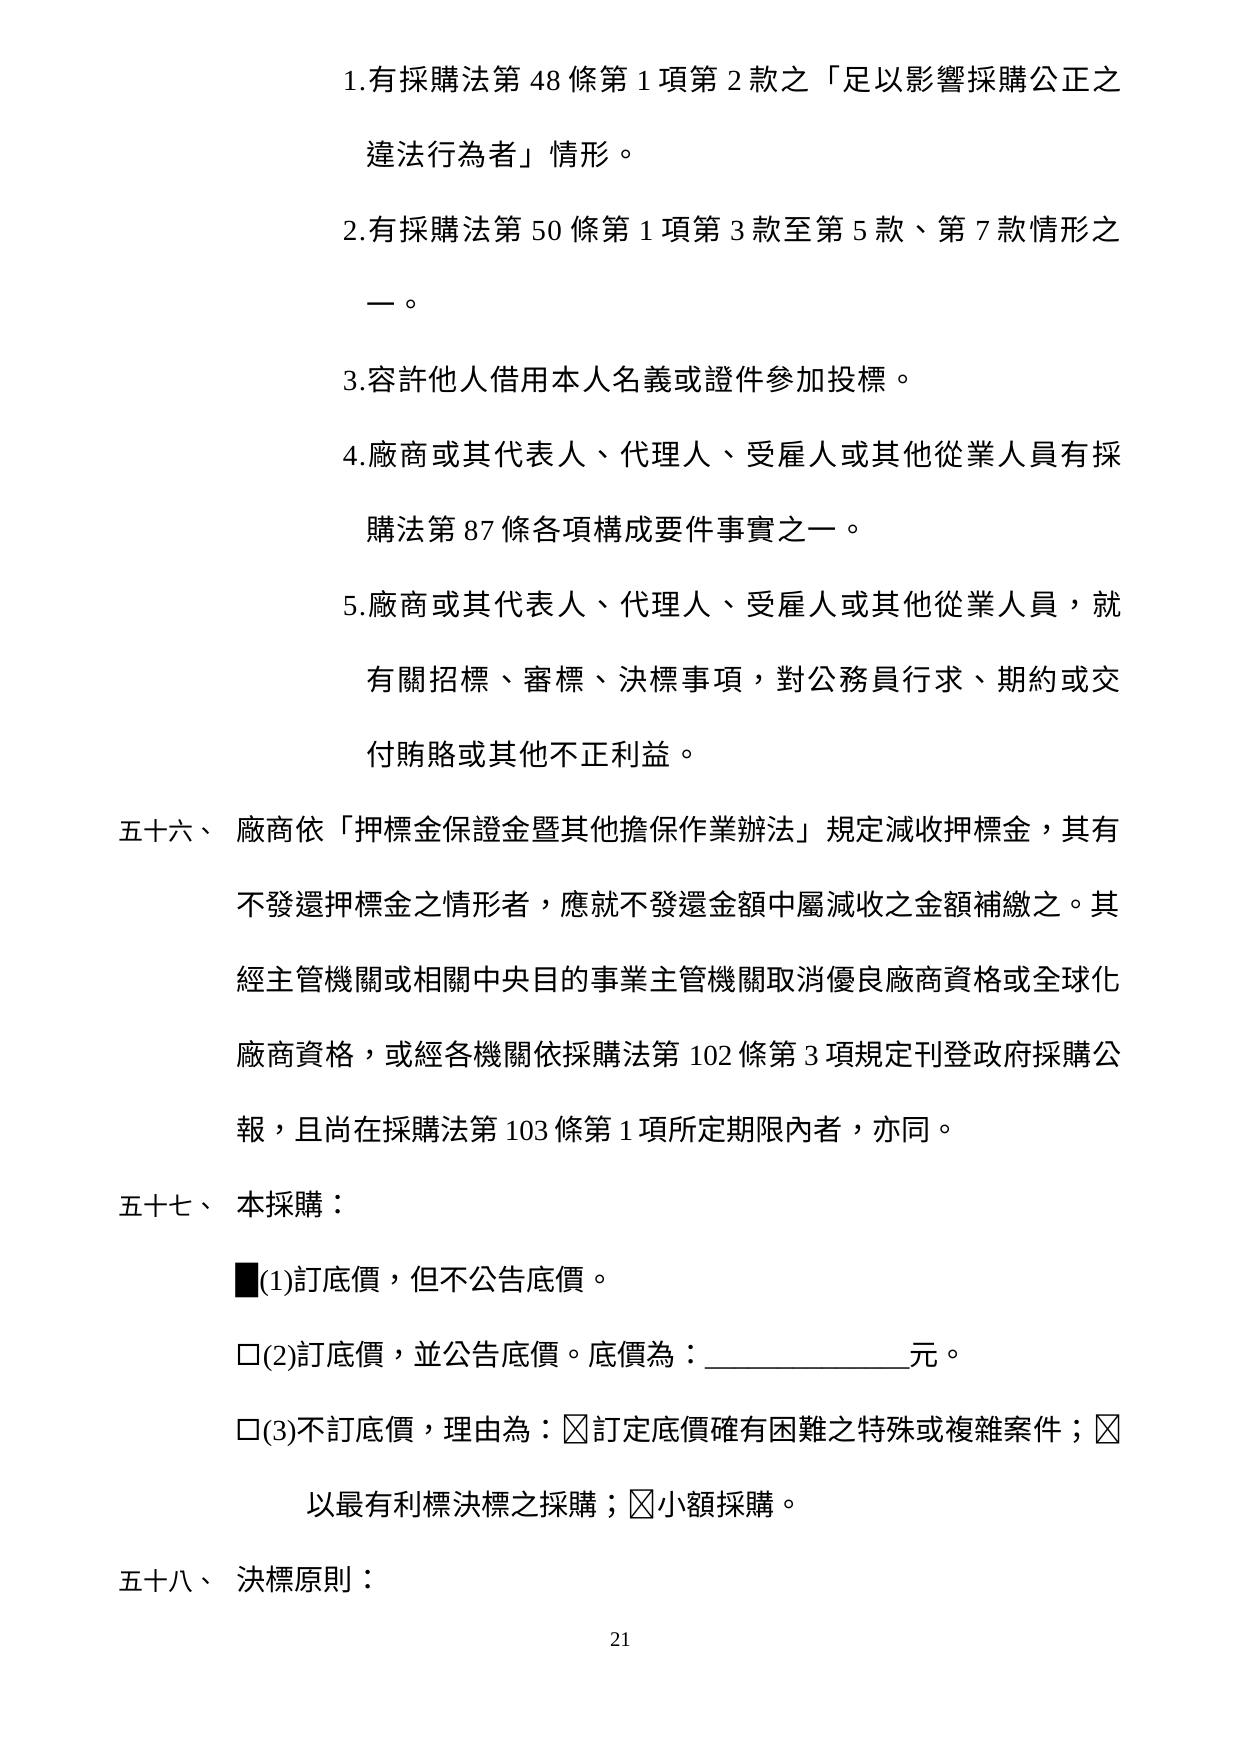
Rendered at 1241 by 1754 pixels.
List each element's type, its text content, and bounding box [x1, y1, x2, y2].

text 5.廠商或其代表人、代理人、受雇人或其他從業人員，就有關招標、審標、決標事項，對公務員行求、期約或交付賄賂或其他不正利益。 [343, 566, 1122, 791]
text 4.廠商或其代表人、代理人、受雇人或其他從業人員有採購法第87條各項構成要件事實之一。 [343, 416, 1122, 566]
text 1.有採購法第48條第1項第2款之「足以影響採購公正之違法行為者」情形。 [343, 41, 1122, 191]
text (2)訂底價，並公告底價。底價為：______________元。 [235, 1316, 1122, 1391]
list 廠商依「押標金保證金暨其他擔保作業辦法」規定減收押標金，其有不發還押標金之情形者，應就不發還金額中屬減收之金額補繳之。其經主管機關或相關中央目的事業主管機關取消優良廠商資格或全球化廠商資格，或經各機關依採購法第102條第3項規定刊登政府採購公報，且尚在採購法第103條第1項所定期限內者，亦同。 [118, 791, 1122, 1166]
text 2.有採購法第50條第1項第3款至第5款、第7款情形之一。 [343, 191, 1122, 341]
text █(1)訂底價，但不公告底價。 [235, 1241, 1122, 1316]
list 決標原則： [118, 1541, 1122, 1616]
list 本採購： [118, 1166, 1122, 1241]
text (3)不訂底價，理由為：訂定底價確有困難之特殊或複雜案件；以最有利標決標之採購；小額採購。 [235, 1391, 1122, 1541]
text 3.容許他人借用本人名義或證件參加投標。 [343, 341, 1122, 416]
